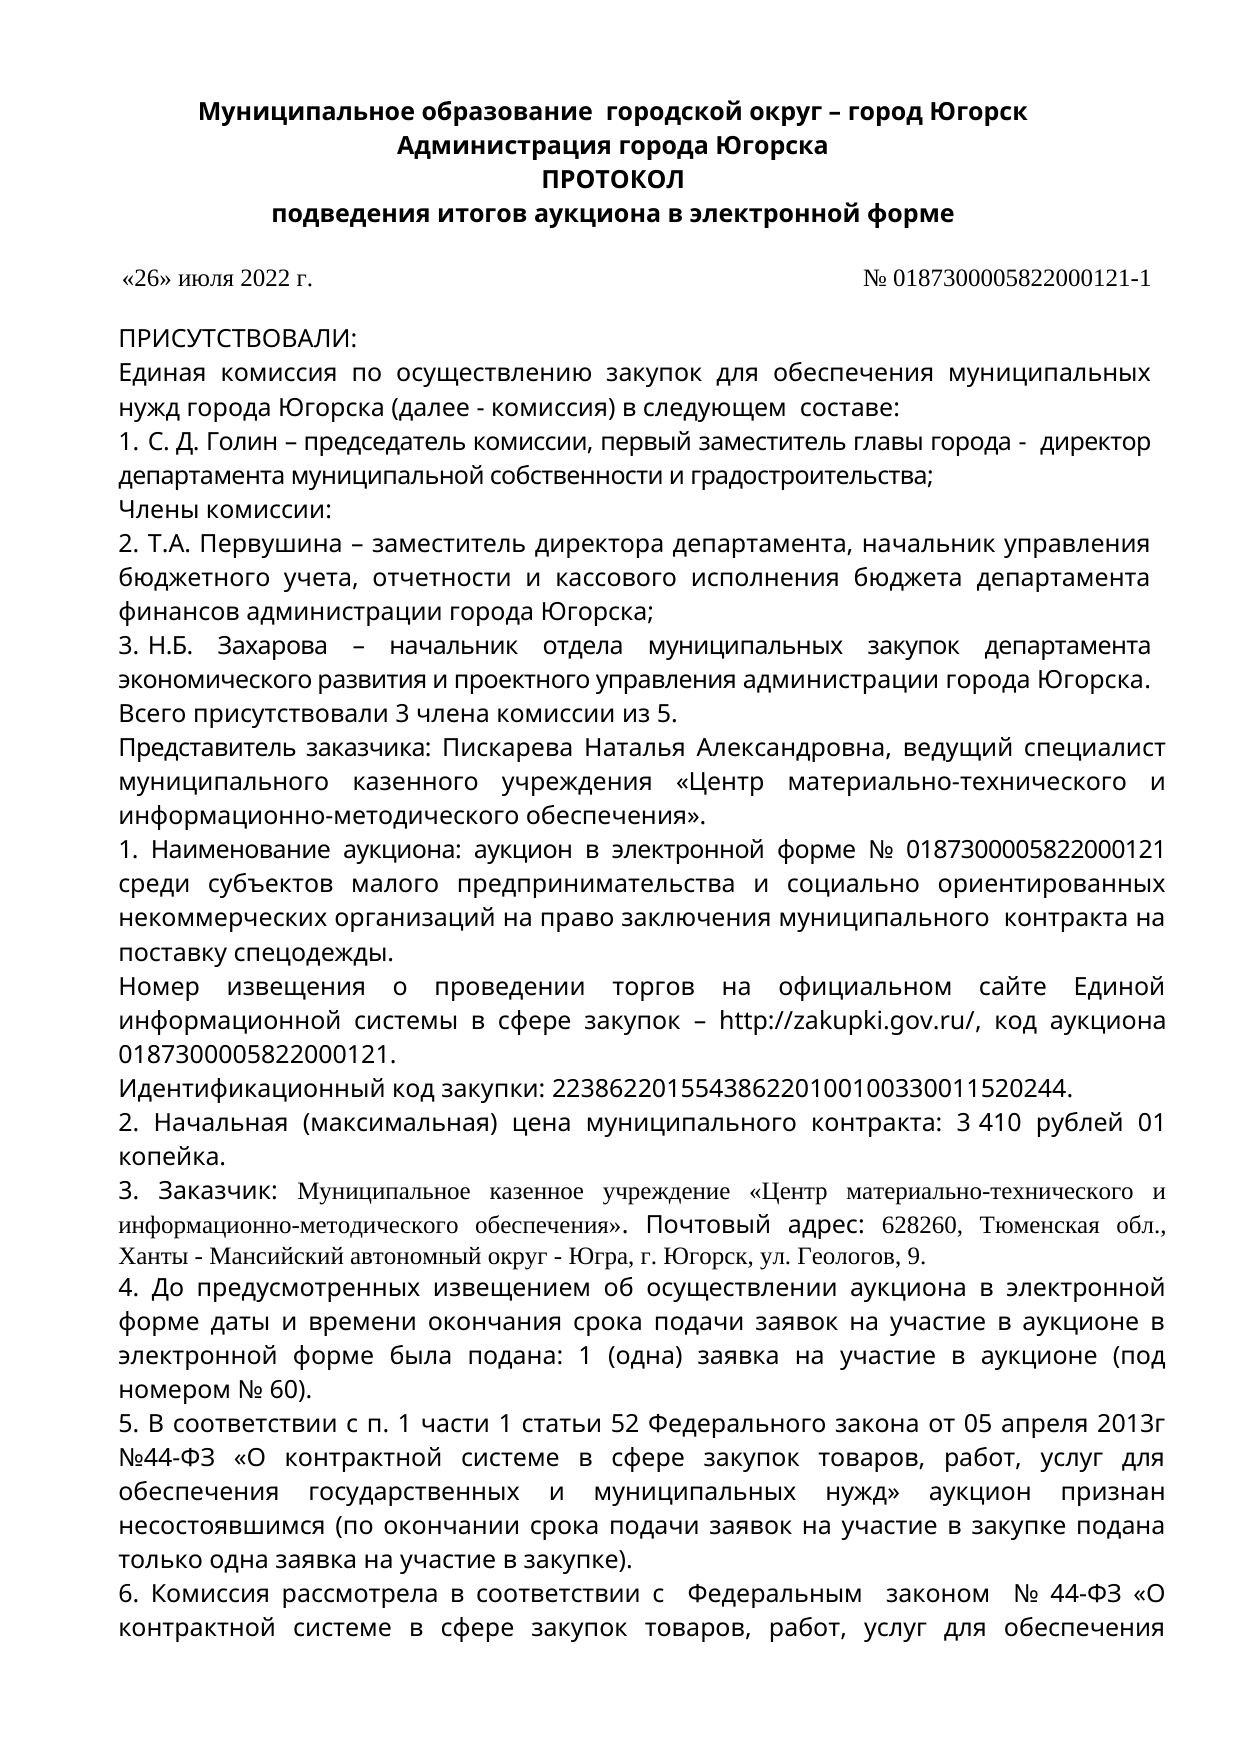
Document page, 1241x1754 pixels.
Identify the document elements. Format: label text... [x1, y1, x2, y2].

list С. Д. Голин – председатель комиссии, первый заместитель главы города - директор департамента муниципальной собственности и градостроительства; [118, 423, 1152, 491]
list Члены комиссии: [118, 491, 1167, 525]
list Т.А. Первушина – заместитель директора департамента, начальник управления бюджетного учета, отчетности и кассового исполнения бюджета департамента финансов администрации города Югорска; [118, 525, 1152, 628]
text ПРИСУТСТВОВАЛИ: [118, 321, 1167, 355]
text ПРОТОКОЛ [59, 161, 1167, 195]
list Номер извещения о проведении торгов на официальном сайте Единой информационной системы в сфере закупок – http://zakupki.gov.ru/, код аукциона 0187300005822000121. [118, 968, 1167, 1070]
list 3. Заказчик: Муниципальное казенное учреждение «Центр материально-технического и информационно-методического обеспечения». Почтовый адрес: 628260, Тюменская обл., Ханты - Мансийский автономный округ - Югра, г. Югорск, ул. Геологов, 9. [118, 1173, 1167, 1269]
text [118, 1576, 1167, 1644]
list Н.Б. Захарова – начальник отдела муниципальных закупок департамента экономического развития и проектного управления администрации города Югорска. [118, 628, 1152, 696]
text «26» июля 2022 г. № 0187300005822000121-1 [59, 263, 1167, 292]
list Представитель заказчика: Пискарева Наталья Александровна, ведущий специалист муниципального казенного учреждения «Центр материально-технического и информационно-методического обеспечения». [118, 730, 1167, 832]
text Единая комиссия по осуществлению закупок для обеспечения муниципальных нужд города Югорска (далее - комиссия) в следующем составе: [118, 355, 1152, 423]
list 1. Наименование аукциона: аукцион в электронной форме № 0187300005822000121 среди субъектов малого предпринимательства и социально ориентированных некоммерческих организаций на право заключения муниципального контракта на поставку спецодежды. [118, 832, 1167, 968]
list 4. До предусмотренных извещением об осуществлении аукциона в электронной форме даты и времени окончания срока подачи заявок на участие в аукционе в электронной форме была подана: 1 (одна) заявка на участие в аукционе (под номером № 60). [118, 1269, 1167, 1406]
text Муниципальное образование городской округ – город Югорск [59, 93, 1167, 127]
text 5. В соответствии с п. 1 части 1 статьи 52 Федерального закона от 05 апреля 2013г №44-ФЗ «О контрактной системе в сфере закупок товаров, работ, услуг для обеспечения государственных и муниципальных нужд» аукцион признан несостоявшимся (по окончании срока подачи заявок на участие в закупке подана только одна заявка на участие в закупке). [118, 1406, 1167, 1576]
text Администрация города Югорска [59, 127, 1167, 161]
text подведения итогов аукциона в электронной форме [59, 195, 1167, 229]
list Идентификационный код закупки: 223862201554386220100100330011520244. [118, 1070, 1167, 1104]
list 2. Начальная (максимальная) цена муниципального контракта: 3 410 рублей 01 копейка. [118, 1104, 1167, 1173]
list Всего присутствовали 3 члена комиссии из 5. [118, 696, 1152, 730]
